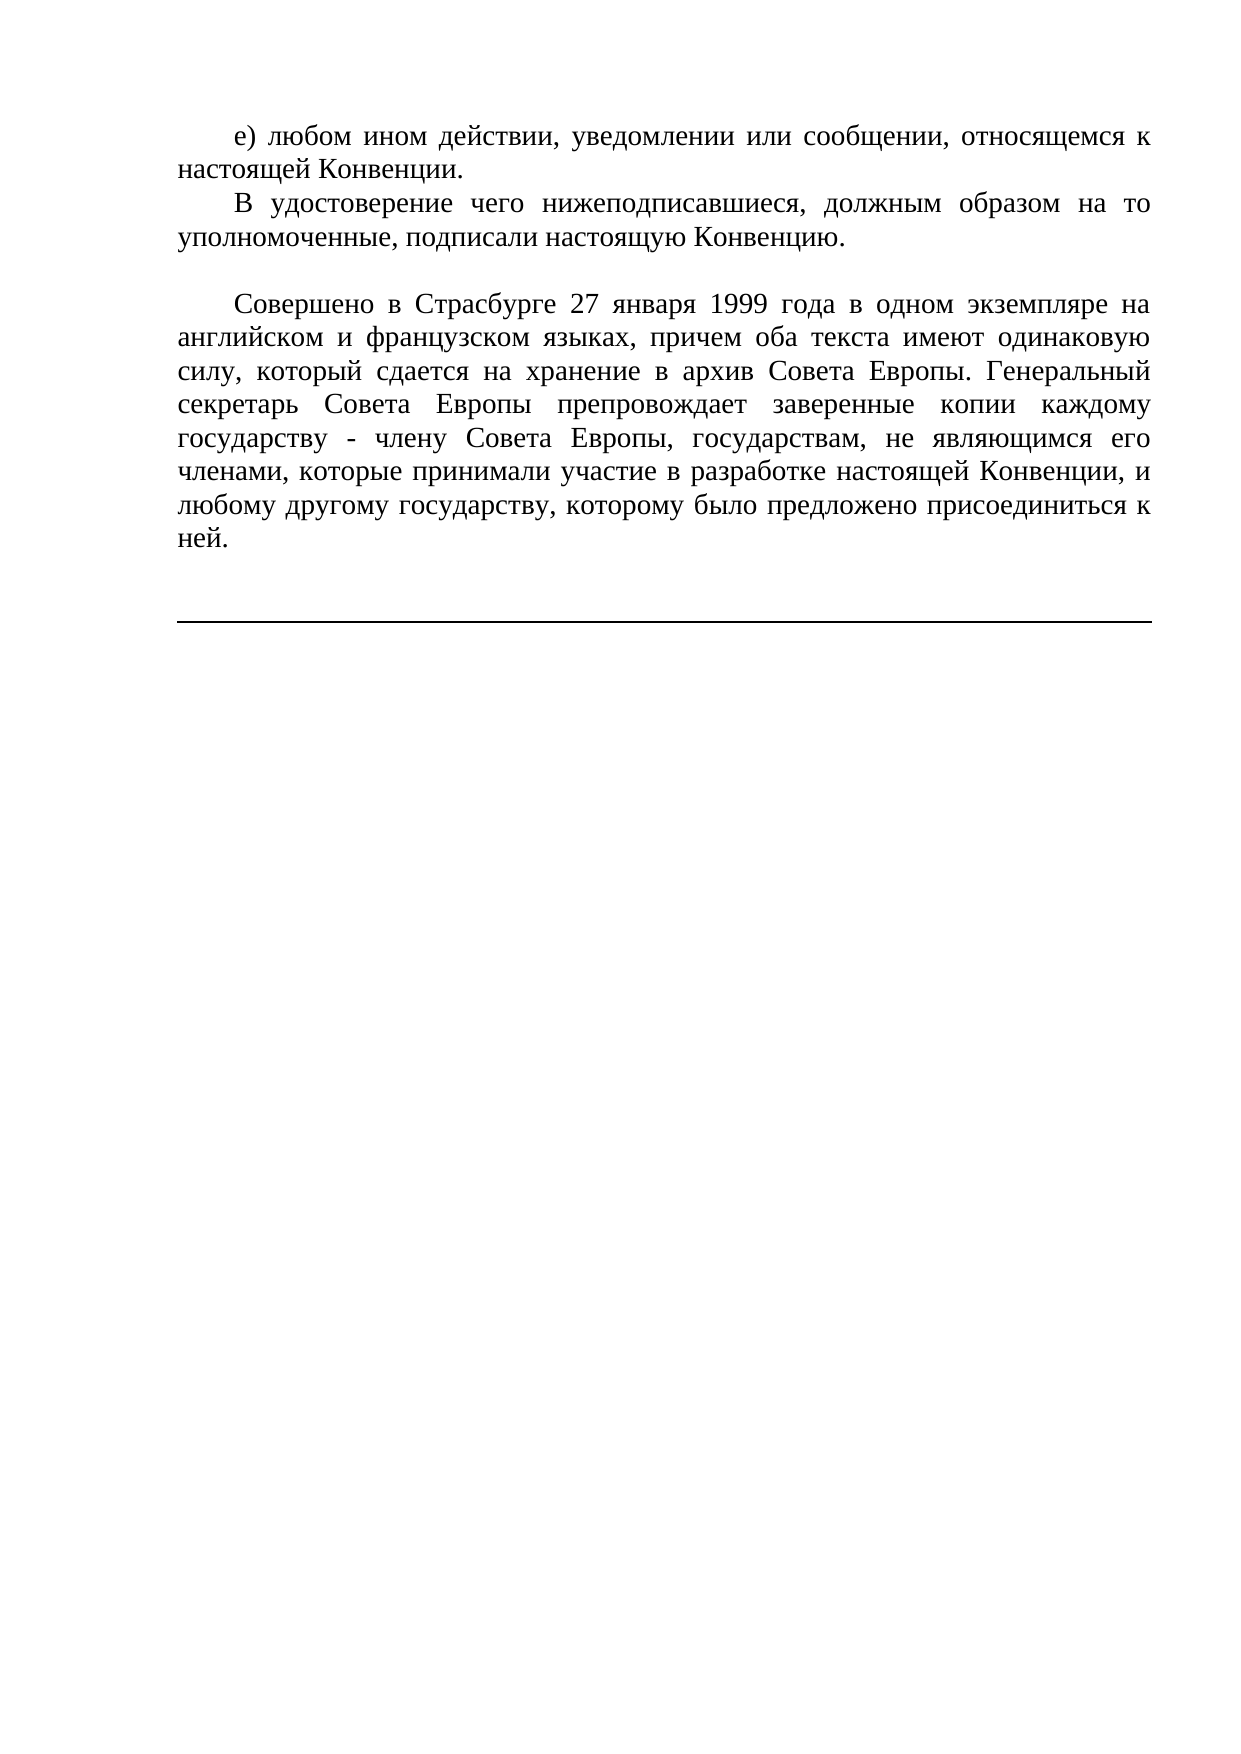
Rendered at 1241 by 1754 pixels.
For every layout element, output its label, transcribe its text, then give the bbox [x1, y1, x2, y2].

text В удостоверение чего нижеподписавшиеся, должным образом на то уполномоченные, подписали настоящую Конвенцию. [177, 185, 1152, 252]
text e) любом ином действии, уведомлении или сообщении, относящемся к настоящей Конвенции. [177, 118, 1152, 185]
text Совершено в Страсбурге 27 января 1999 года в одном экземпляре на английском и французском языках, причем оба текста имеют одинаковую силу, который сдается на хранение в архив Совета Европы. Генеральный секретарь Совета Европы препровождает заверенные копии каждому государству - члену Совета Европы, государствам, не являющимся его членами, которые принимали участие в разработке настоящей Конвенции, и любому другому государству, которому было предложено присоединиться к ней. [177, 286, 1152, 554]
